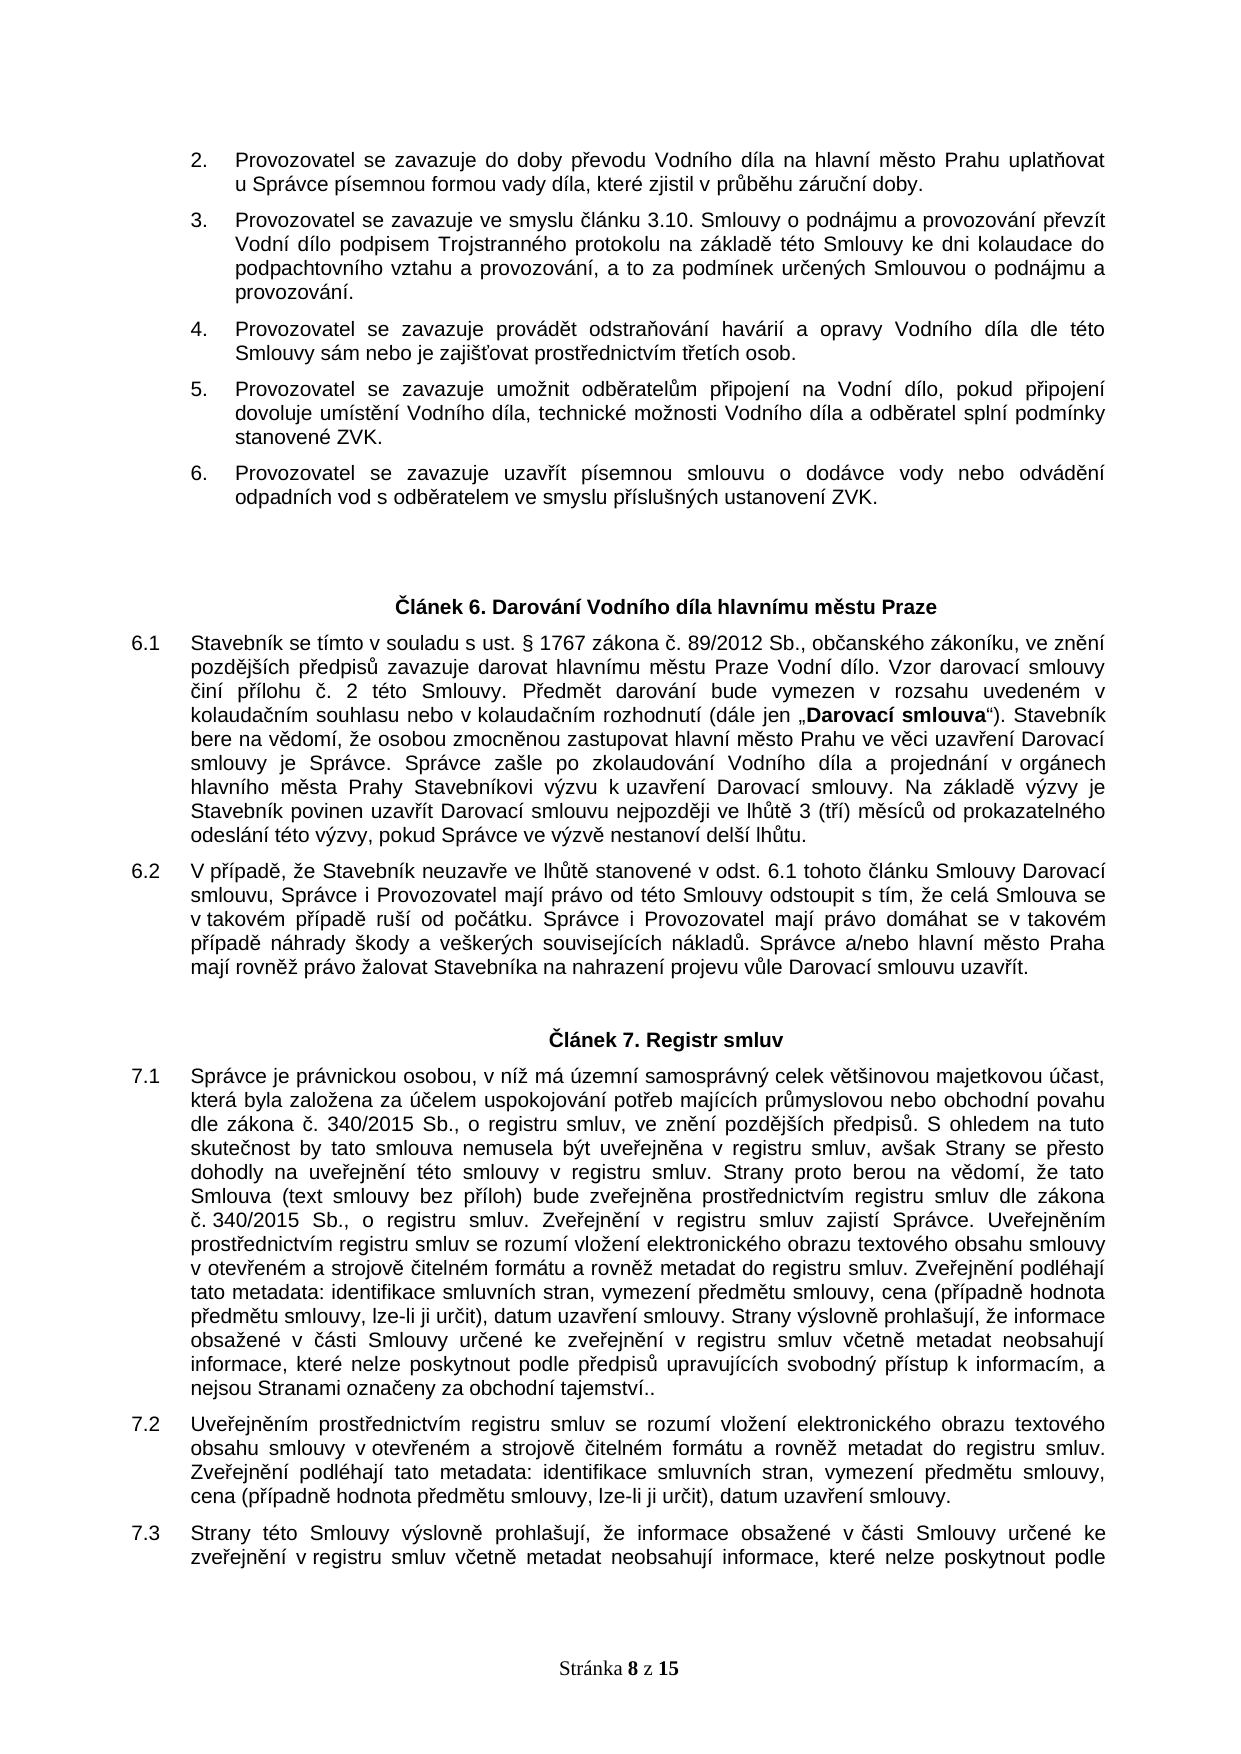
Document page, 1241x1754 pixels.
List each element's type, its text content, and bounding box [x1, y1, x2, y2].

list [131, 1521, 1106, 1568]
list Registr smluv [184, 1028, 1106, 1052]
list Správce je právnickou osobou, v níž má územní samosprávný celek většinovou majetkovou účast, která byla založena za účelem uspokojování potřeb majících průmyslovou nebo obchodní povahu dle zákona č. 340/2015 Sb., o registru smluv, ve znění pozdějších předpisů. S ohledem na tuto skutečnost by tato smlouva nemusela být uveřejněna v registru smluv, avšak Strany se přesto dohodly na uveřejnění této smlouvy v registru smluv. Strany proto berou na vědomí, že tato Smlouva (text smlouvy bez příloh) bude zveřejněna prostřednictvím registru smluv dle zákona č. 340/2015 Sb., o registru smluv. Zveřejnění v registru smluv zajistí Správce. Uveřejněním prostřednictvím registru smluv se rozumí vložení elektronického obrazu textového obsahu smlouvy v otevřeném a strojově čitelném formátu a rovněž metadat do registru smluv. Zveřejnění podléhají tato metadata: identifikace smluvních stran, vymezení předmětu smlouvy, cena (případně hodnota předmětu smlouvy, lze-li ji určit), datum uzavření smlouvy. Strany výslovně prohlašují, že informace obsažené v části Smlouvy určené ke zveřejnění v registru smluv včetně metadat neobsahují informace, které nelze poskytnout podle předpisů upravujících svobodný přístup k informacím, a nejsou Stranami označeny za obchodní tajemství.. [131, 1064, 1106, 1400]
list Provozovatel se zavazuje ve smyslu článku 3.10. Smlouvy o podnájmu a provozování převzít Vodní dílo podpisem Trojstranného protokolu na základě této Smlouvy ke dni kolaudace do podpachtovního vztahu a provozování, a to za podmínek určených Smlouvou o podnájmu a provozování. [190, 208, 1106, 304]
list Provozovatel se zavazuje umožnit odběratelům připojení na Vodní dílo, pokud připojení dovoluje umístění Vodního díla, technické možnosti Vodního díla a odběratel splní podmínky stanovené ZVK. [190, 377, 1106, 449]
list Uveřejněním prostřednictvím registru smluv se rozumí vložení elektronického obrazu textového obsahu smlouvy v otevřeném a strojově čitelném formátu a rovněž metadat do registru smluv. Zveřejnění podléhají tato metadata: identifikace smluvních stran, vymezení předmětu smlouvy, cena (případně hodnota předmětu smlouvy, lze-li ji určit), datum uzavření smlouvy. [131, 1412, 1106, 1508]
list V případě, že Stavebník neuzavře ve lhůtě stanovené v odst. 6.1 tohoto článku Smlouvy Darovací smlouvu, Správce i Provozovatel mají právo od této Smlouvy odstoupit s tím, že celá Smlouva se v takovém případě ruší od počátku. Správce i Provozovatel mají právo domáhat se v takovém případě náhrady škody a veškerých souvisejících nákladů. Správce a/nebo hlavní město Praha mají rovněž právo žalovat Stavebníka na nahrazení projevu vůle Darovací smlouvu uzavřít. [131, 859, 1106, 979]
list Provozovatel se zavazuje do doby převodu Vodního díla na hlavní město Prahu uplatňovat u Správce písemnou formou vady díla, které zjistil v průběhu záruční doby. [190, 148, 1106, 196]
list Provozovatel se zavazuje uzavřít písemnou smlouvu o dodávce vody nebo odvádění odpadních vod s odběratelem ve smyslu příslušných ustanovení ZVK. [190, 461, 1106, 509]
subtitle Darování Vodního díla hlavnímu městu Praze [184, 594, 1106, 618]
list Provozovatel se zavazuje provádět odstraňování havárií a opravy Vodního díla dle této Smlouvy sám nebo je zajišťovat prostřednictvím třetích osob. [190, 316, 1106, 364]
list Stavebník se tímto v souladu s ust. § 1767 zákona č. 89/2012 Sb., občanského zákoníku, ve znění pozdějších předpisů zavazuje darovat hlavnímu městu Praze Vodní dílo. Vzor darovací smlouvy činí přílohu č. 2 této Smlouvy. Předmět darování bude vymezen v rozsahu uvedeném v kolaudačním souhlasu nebo v kolaudačním rozhodnutí (dále jen „Darovací smlouva“). Stavebník bere na vědomí, že osobou zmocněnou zastupovat hlavní město Prahu ve věci uzavření Darovací smlouvy je Správce. Správce zašle po zkolaudování Vodního díla a projednání v orgánech hlavního města Prahy Stavebníkovi výzvu k uzavření Darovací smlouvy. Na základě výzvy je Stavebník povinen uzavřít Darovací smlouvu nejpozději ve lhůtě 3 (tří) měsíců od prokazatelného odeslání této výzvy, pokud Správce ve výzvě nestanoví delší lhůtu. [131, 631, 1106, 847]
